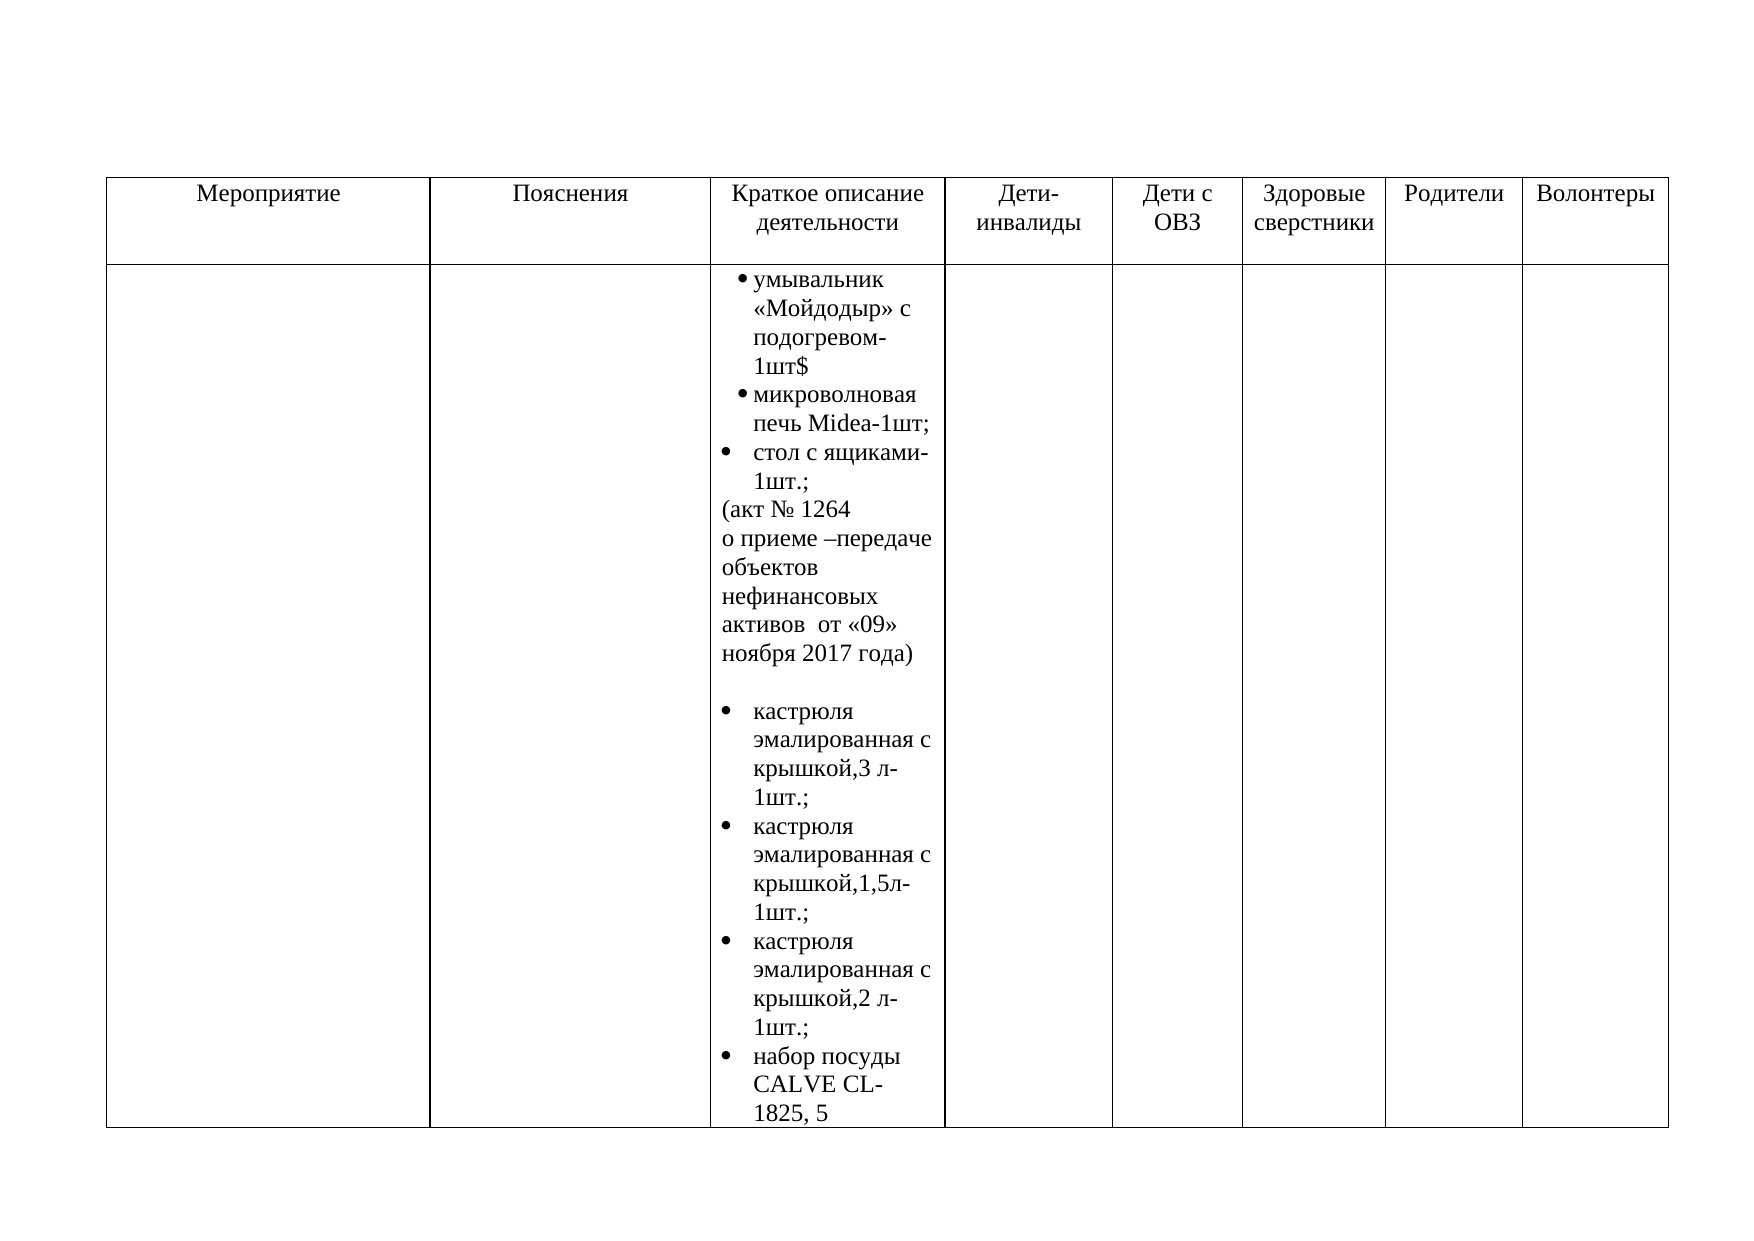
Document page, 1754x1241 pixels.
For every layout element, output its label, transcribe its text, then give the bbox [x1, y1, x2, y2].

table_cell [1113, 265, 1242, 1127]
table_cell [711, 265, 944, 1127]
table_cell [431, 265, 710, 1127]
table_header Краткое описание деятельности [711, 178, 944, 263]
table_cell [107, 265, 429, 1127]
table_header Здоровые сверстники [1243, 178, 1385, 263]
table_header Мероприятие [107, 178, 429, 263]
table_cell [1386, 265, 1522, 1127]
table_header Пояснения [431, 178, 710, 263]
table_header Родители [1386, 178, 1522, 263]
table_cell [946, 265, 1112, 1127]
table_cell [1523, 265, 1668, 1127]
table_header Дети с ОВЗ [1113, 178, 1242, 263]
table_header Дети-инвалиды [946, 178, 1112, 263]
table_cell [1243, 265, 1385, 1127]
table_header Волонтеры [1523, 178, 1668, 263]
